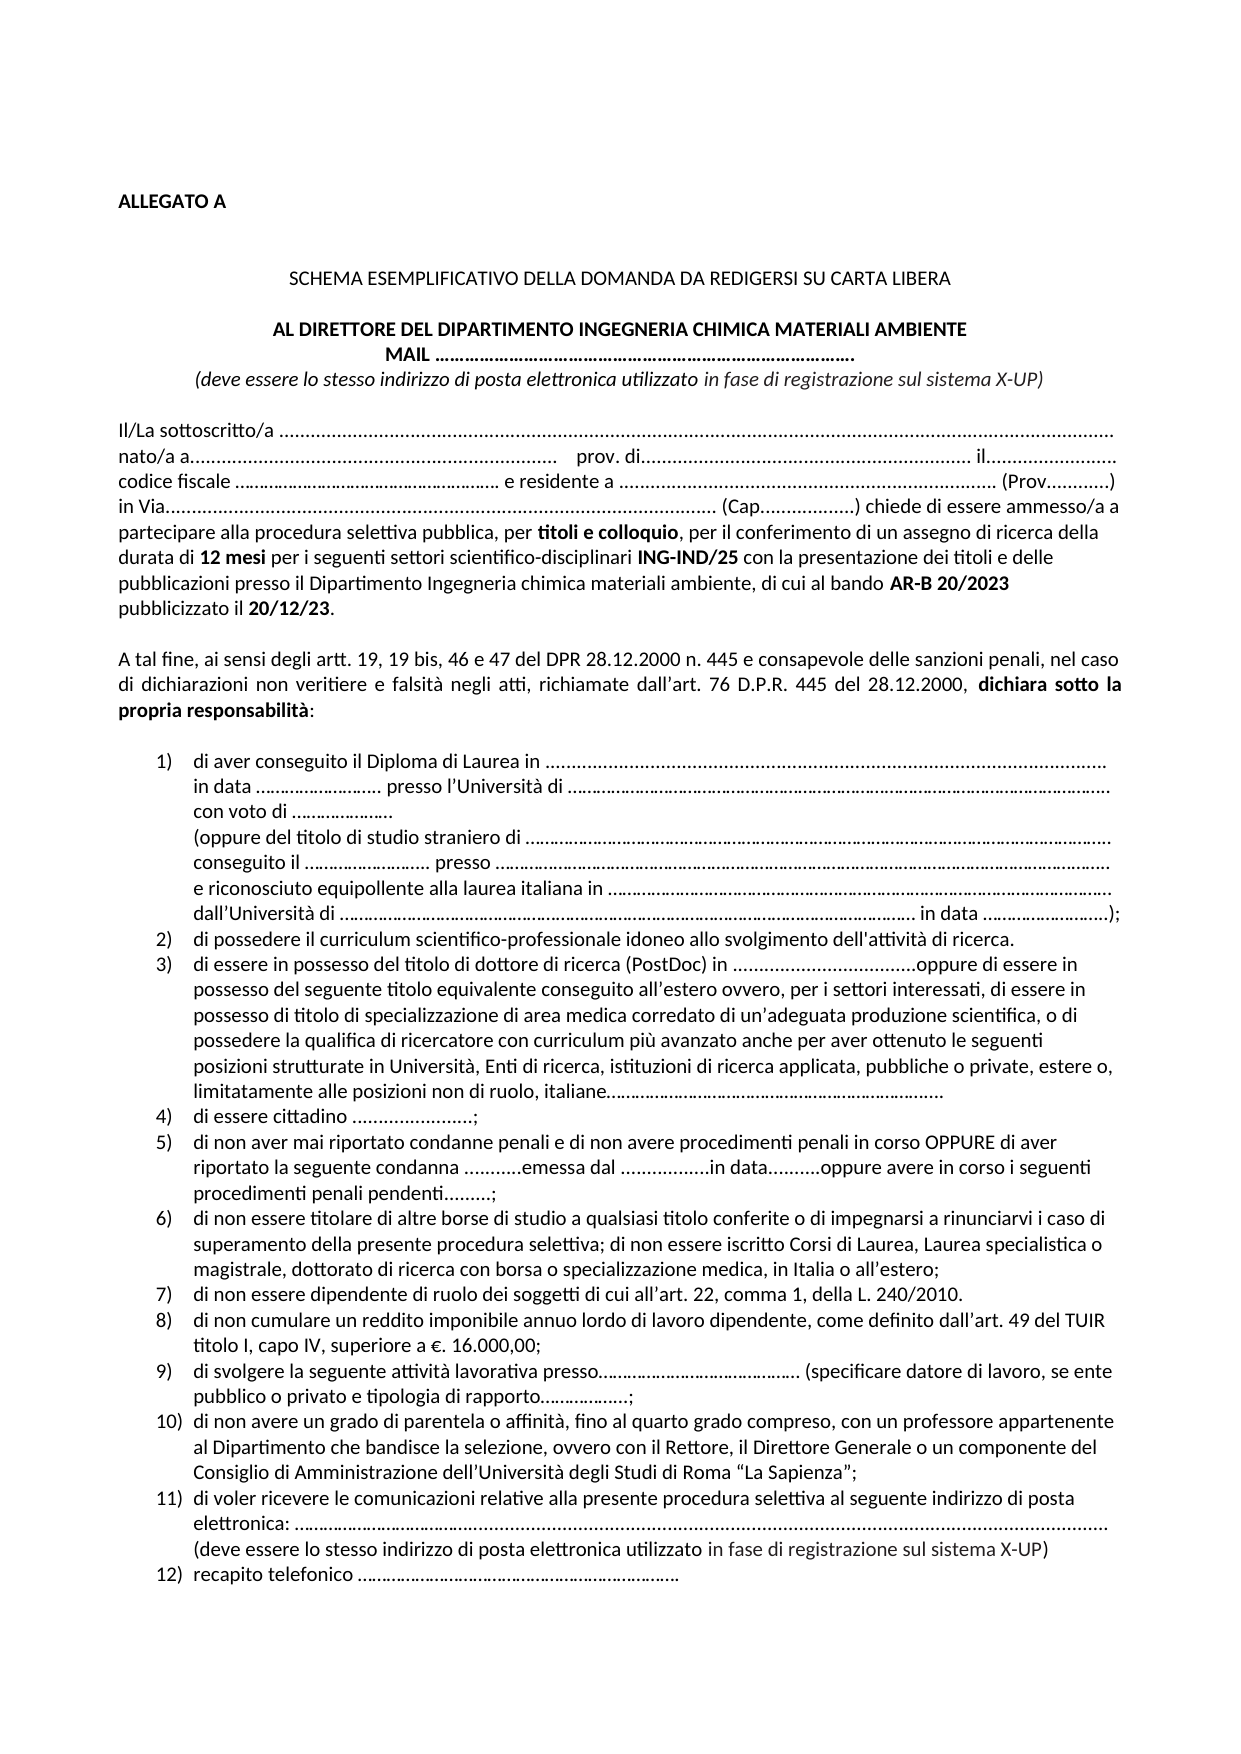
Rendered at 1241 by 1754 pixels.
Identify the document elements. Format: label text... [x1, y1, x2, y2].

text AL DIRETTORE DEL DIPARTIMENTO INGEGNERIA CHIMICA MATERIALI AMBIENTE [118, 316, 1122, 341]
list di voler ricevere le comunicazioni relative alla presente procedura selettiva al seguente indirizzo di posta elettronica: ……………………………….......................................................................................................................... (deve essere lo stesso indirizzo di posta elettronica utilizzato in fase di registrazione sul sistema X-UP) [156, 1485, 1122, 1561]
text A tal fine, ai sensi degli artt. 19, 19 bis, 46 e 47 del DPR 28.12.2000 n. 445 e consapevole delle sanzioni penali, nel caso di dichiarazioni non veritiere e falsità negli atti, richiamate dall’art. 76 D.P.R. 445 del 28.12.2000, dichiara sotto la propria responsabilità: [118, 646, 1122, 722]
list di possedere il curriculum scientifico-professionale idoneo allo svolgimento dell'attività di ricerca. [156, 926, 1122, 951]
text Il/La sottoscritto/a ............................................................................................................................................................... [118, 417, 1122, 443]
list di non essere dipendente di ruolo dei soggetti di cui all’art. 22, comma 1, della L. 240/2010. [156, 1282, 1122, 1307]
text nato/a a...................................................................... prov. di............................................................... il......................... codice fiscale ………………………………………………. e residente a ........................................................................ (Prov............) in Via......................................................................................................... (Cap..................) chiede di essere ammesso/a a partecipare alla procedura selettiva pubblica, per titoli e colloquio, per il conferimento di un assegno di ricerca della durata di 12 mesi per i seguenti settori scientifico-disciplinari ING-IND/25 con la presentazione dei titoli e delle pubblicazioni presso il Dipartimento Ingegneria chimica materiali ambiente, di cui al bando AR-B 20/2023 pubblicizzato il 20/12/23. [118, 443, 1122, 621]
list di non essere titolare di altre borse di studio a qualsiasi titolo conferite o di impegnarsi a rinunciarvi i caso di superamento della presente procedura selettiva; di non essere iscritto Corsi di Laurea, Laurea specialistica o magistrale, dottorato di ricerca con borsa o specializzazione medica, in Italia o all’estero; [156, 1205, 1122, 1282]
list di essere in possesso del titolo di dottore di ricerca (PostDoc) in ...................................oppure di essere in possesso del seguente titolo equivalente conseguito all’estero ovvero, per i settori interessati, di essere in possesso di titolo di specializzazione di area medica corredato di un’adeguata produzione scientifica, o di possedere la qualifica di ricercatore con curriculum più avanzato anche per aver ottenuto le seguenti posizioni strutturate in Università, Enti di ricerca, istituzioni di ricerca applicata, pubbliche o private, estere o, limitatamente alle posizioni non di ruolo, italiane………………………………………………………….... [156, 951, 1122, 1104]
list di svolgere la seguente attività lavorativa presso…………………………………… (specificare datore di lavoro, se ente pubblico o privato e tipologia di rapporto……………...; [156, 1358, 1122, 1409]
list recapito telefonico …………………………………………………………. [156, 1561, 1122, 1587]
list di non cumulare un reddito imponibile annuo lordo di lavoro dipendente, come definito dall’art. 49 del TUIR titolo I, capo IV, superiore a €. 16.000,00; [156, 1307, 1122, 1358]
list di non avere un grado di parentela o affinità, fino al quarto grado compreso, con un professore appartenente al Dipartimento che bandisce la selezione, ovvero con il Rettore, il Direttore Generale o un componente del Consiglio di Amministrazione dell’Università degli Studi di Roma “La Sapienza”; [156, 1409, 1122, 1485]
list di aver conseguito il Diploma di Laurea in ........................................................................................................... in data …………………….. presso l’Università di ………………………………………………………………………………………………….. con voto di ………………… (oppure del titolo di studio straniero di ………………………………………………………………………………………………………….. conseguito il …………………….. presso ……………………………………………………………………………………………………………….. e riconosciuto equipollente alla laurea italiana in …………………………………………………………………………………………… dall’Università di ………………………………………………………………………………………………………… in data ……………………..); [156, 748, 1122, 926]
text MAIL …………………………………………………………………………. [118, 341, 1122, 367]
text (deve essere lo stesso indirizzo di posta elettronica utilizzato in fase di registrazione sul sistema X-UP) [118, 367, 1122, 392]
list di essere cittadino .......................; [156, 1104, 1122, 1129]
text SCHEMA ESEMPLIFICATIVO DELLA DOMANDA DA REDIGERSI SU CARTA LIBERA [118, 265, 1122, 290]
list di non aver mai riportato condanne penali e di non avere procedimenti penali in corso OPPURE di aver riportato la seguente condanna ...........emessa dal .................in data..........oppure avere in corso i seguenti procedimenti penali pendenti.........; [156, 1129, 1122, 1205]
text ALLEGATO A [118, 189, 1122, 214]
